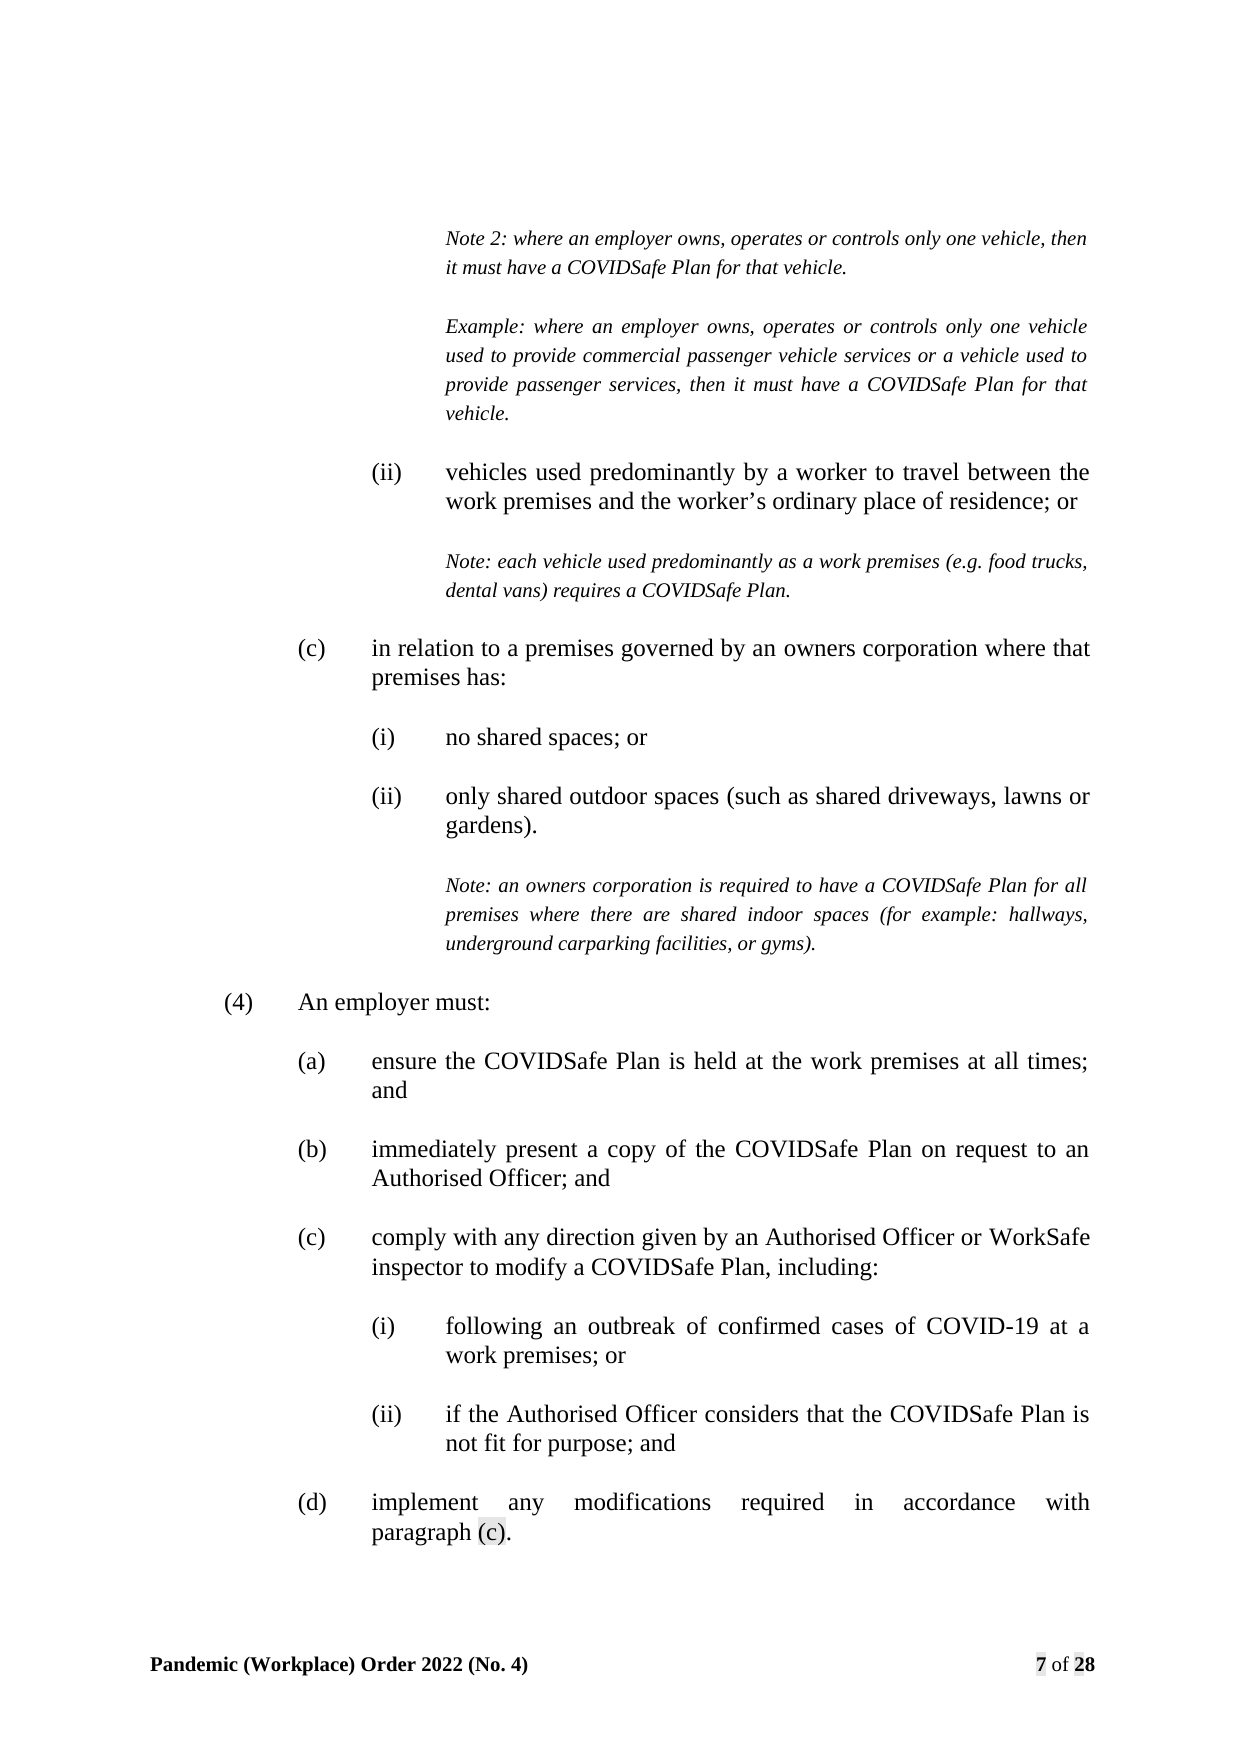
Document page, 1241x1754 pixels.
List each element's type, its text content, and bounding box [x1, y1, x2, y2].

text Note: each vehicle used predominantly as a work premises (e.g. food trucks, dental vans) requires a COVIDSafe Plan. [445, 545, 1090, 603]
text Note: an owners corporation is required to have a COVIDSafe Plan for all premises where there are shared indoor spaces (for example: hallways, underground carparking facilities, or gyms). [445, 869, 1090, 957]
subtitle implement any modifications required in accordance with paragraph (c). [298, 1487, 1090, 1546]
subtitle An employer must: [224, 987, 1090, 1016]
subtitle if the Authorised Officer considers that the COVIDSafe Plan is not fit for purpose; and [371, 1399, 1090, 1457]
subtitle in relation to a premises governed by an owners corporation where that premises has: [298, 633, 1090, 692]
subtitle comply with any direction given by an Authorised Officer or WorkSafe inspector to modify a COVIDSafe Plan, including: [298, 1222, 1090, 1281]
subtitle only shared outdoor spaces (such as shared driveways, lawns or gardens). [371, 781, 1090, 839]
text Example: where an employer owns, operates or controls only one vehicle used to provide commercial passenger vehicle services or a vehicle used to provide passenger services, then it must have a COVIDSafe Plan for that vehicle. [445, 310, 1090, 427]
subtitle immediately present a copy of the COVIDSafe Plan on request to an Authorised Officer; and [298, 1134, 1090, 1192]
subtitle ensure the COVIDSafe Plan is held at the work premises at all times; and [298, 1046, 1090, 1104]
text Note 2: where an employer owns, operates or controls only one vehicle, then it must have a COVIDSafe Plan for that vehicle. [445, 222, 1090, 280]
subtitle no shared spaces; or [371, 722, 1090, 751]
subtitle vehicles used predominantly by a worker to travel between the work premises and the worker’s ordinary place of residence; or [371, 457, 1090, 515]
subtitle following an outbreak of confirmed cases of COVID-19 at a work premises; or [371, 1311, 1090, 1369]
